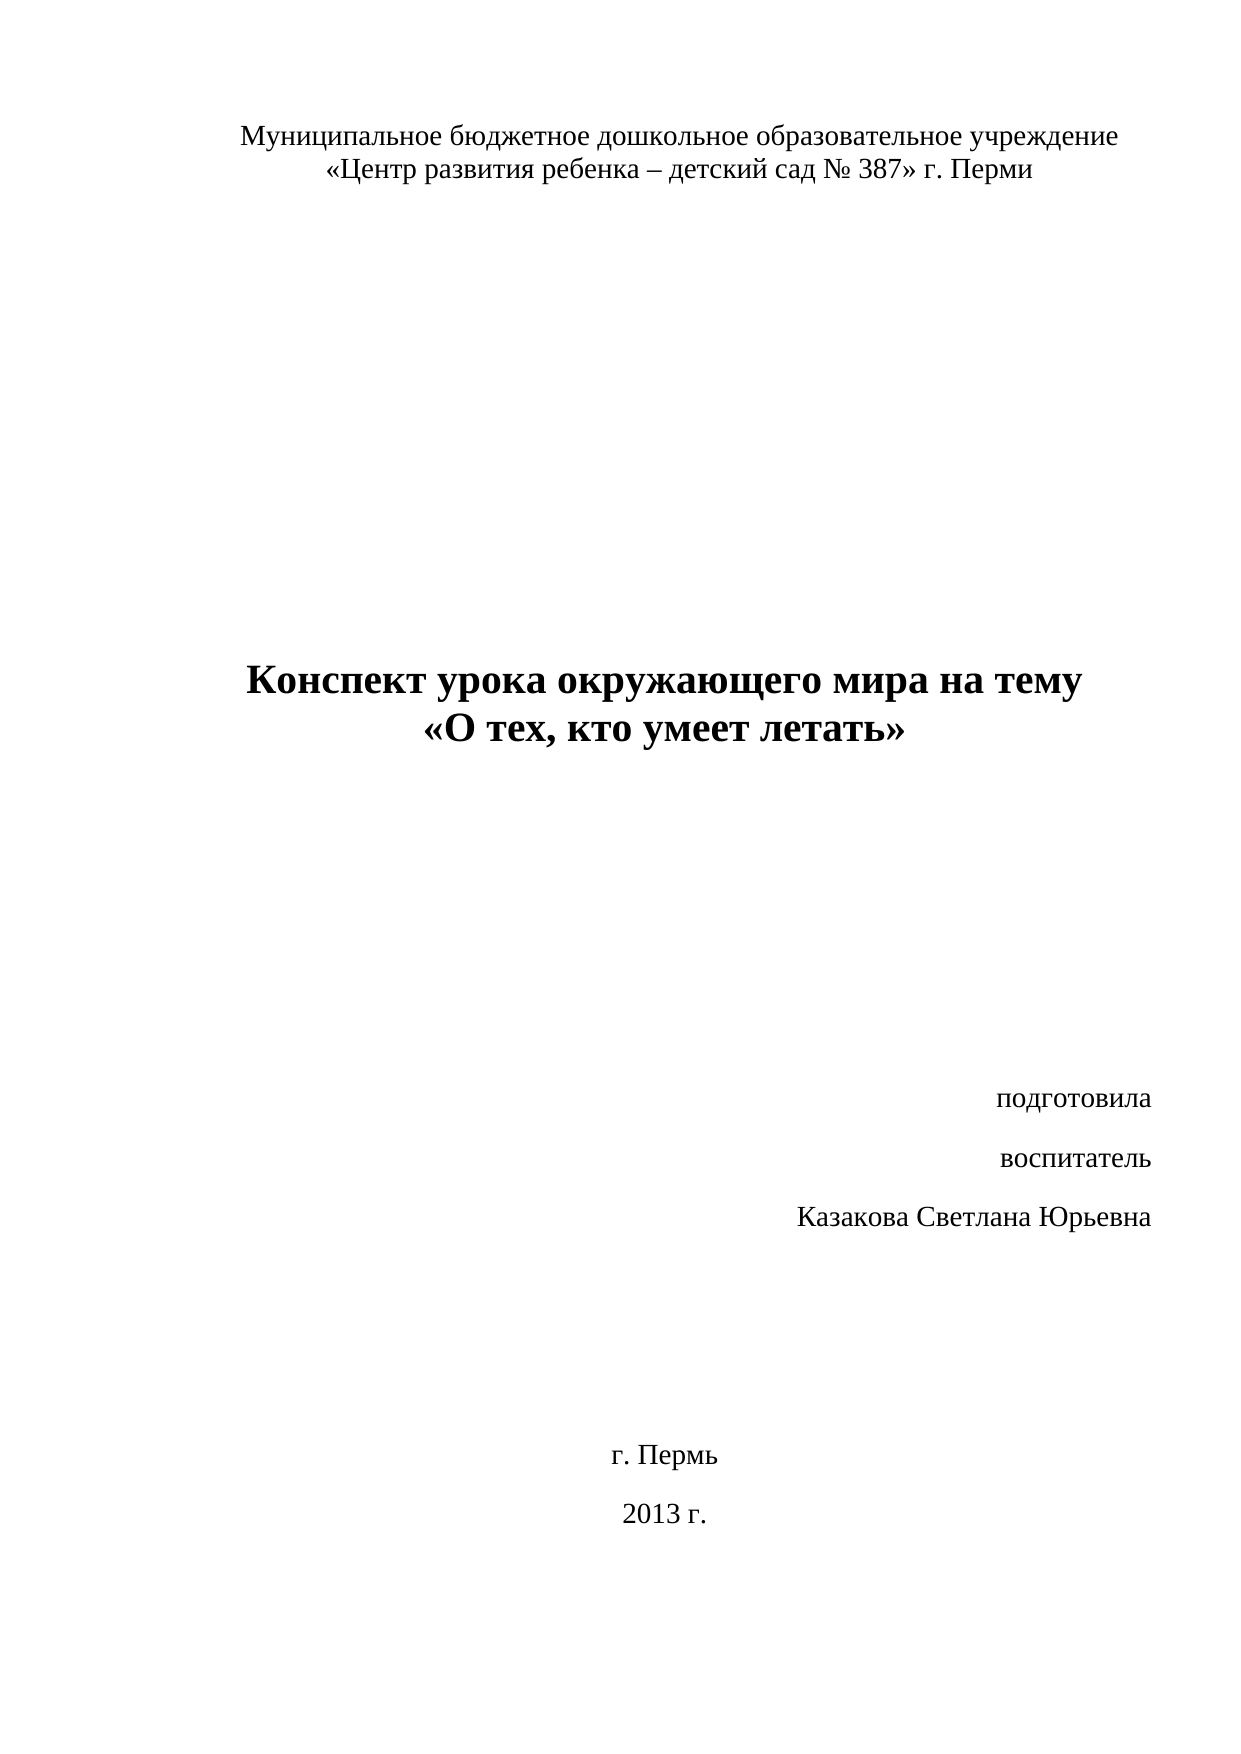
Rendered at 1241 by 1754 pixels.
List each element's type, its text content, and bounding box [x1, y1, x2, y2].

text 2013 г. [177, 1496, 1152, 1530]
text Казакова Светлана Юрьевна [177, 1199, 1152, 1233]
text Муниципальное бюджетное дошкольное образовательное учреждение «Центр развития ребенка – детский сад № 387» г. Перми [207, 118, 1152, 185]
text г. Пермь [177, 1437, 1152, 1470]
text «О тех, кто умеет летать» [177, 703, 1152, 751]
text воспитатель [177, 1140, 1152, 1173]
text Конспект урока окружающего мира на тему [177, 655, 1152, 703]
text подготовила [177, 1081, 1152, 1114]
